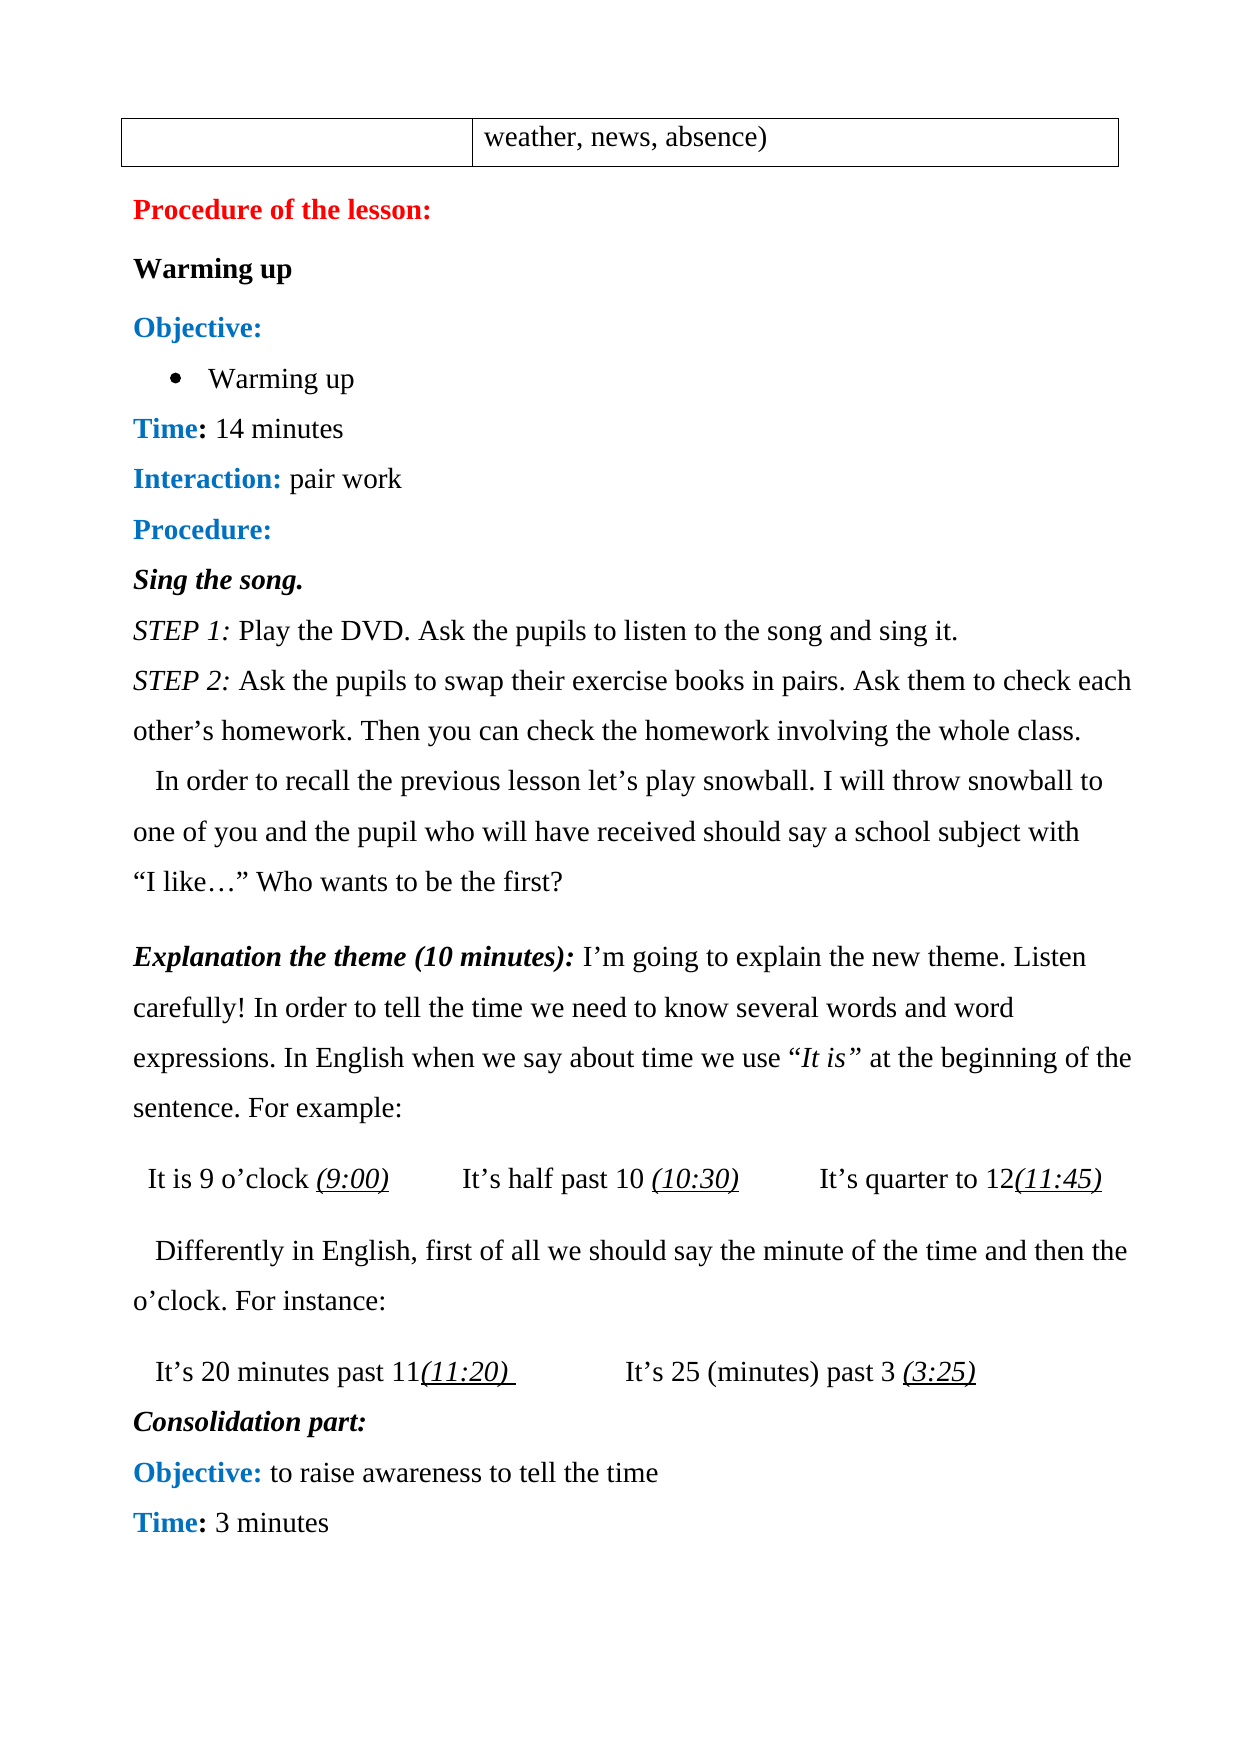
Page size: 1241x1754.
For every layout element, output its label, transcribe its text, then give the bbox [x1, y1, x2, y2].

text Explanation the theme (10 minutes): I’m going to explain the new theme. Listen carefully! In order to tell the time we need to know several words and word expressions. In English when we say about time we use “It is” at the beginning of the sentence. For example: [133, 939, 1137, 1124]
text STEP 1: Play the DVD. Ask the pupils to listen to the song and sing it. STEP 2: Ask the pupils to swap their exercise books in pairs. Ask them to check each other’s homework. Then you can check the homework involving the whole class. [133, 613, 1137, 747]
text Time: 3 minutes [133, 1505, 1137, 1539]
text Time: 14 minutes [133, 411, 1137, 445]
text Objective: to raise awareness to tell the time [133, 1455, 1137, 1488]
text Sing the song. [133, 562, 1137, 596]
text It’s 20 minutes past 11(11:20) It’s 25 (minutes) past 3 (3:25) [133, 1354, 1137, 1388]
text Procedure of the lesson: [133, 192, 1137, 225]
list Warming up [170, 361, 1137, 394]
text Consolidation part: [133, 1404, 1137, 1438]
text It is 9 o’clock (9:00) It’s half past 10 (10:30) It’s quarter to 12(11:45) [133, 1162, 1137, 1195]
text Procedure: [133, 512, 1137, 546]
text Interaction: pair work [133, 462, 1137, 495]
text Warming up [133, 251, 1137, 285]
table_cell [473, 119, 1118, 166]
text Differently in English, first of all we should say the minute of the time and then the o’clock. For instance: [133, 1233, 1137, 1317]
text Objective: [133, 311, 1137, 344]
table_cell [122, 119, 472, 166]
text In order to recall the previous lesson let’s play snowball. I will throw snowball to one of you and the pupil who will have received should say a school subject with “I like…” Who wants to be the first? [133, 763, 1137, 898]
